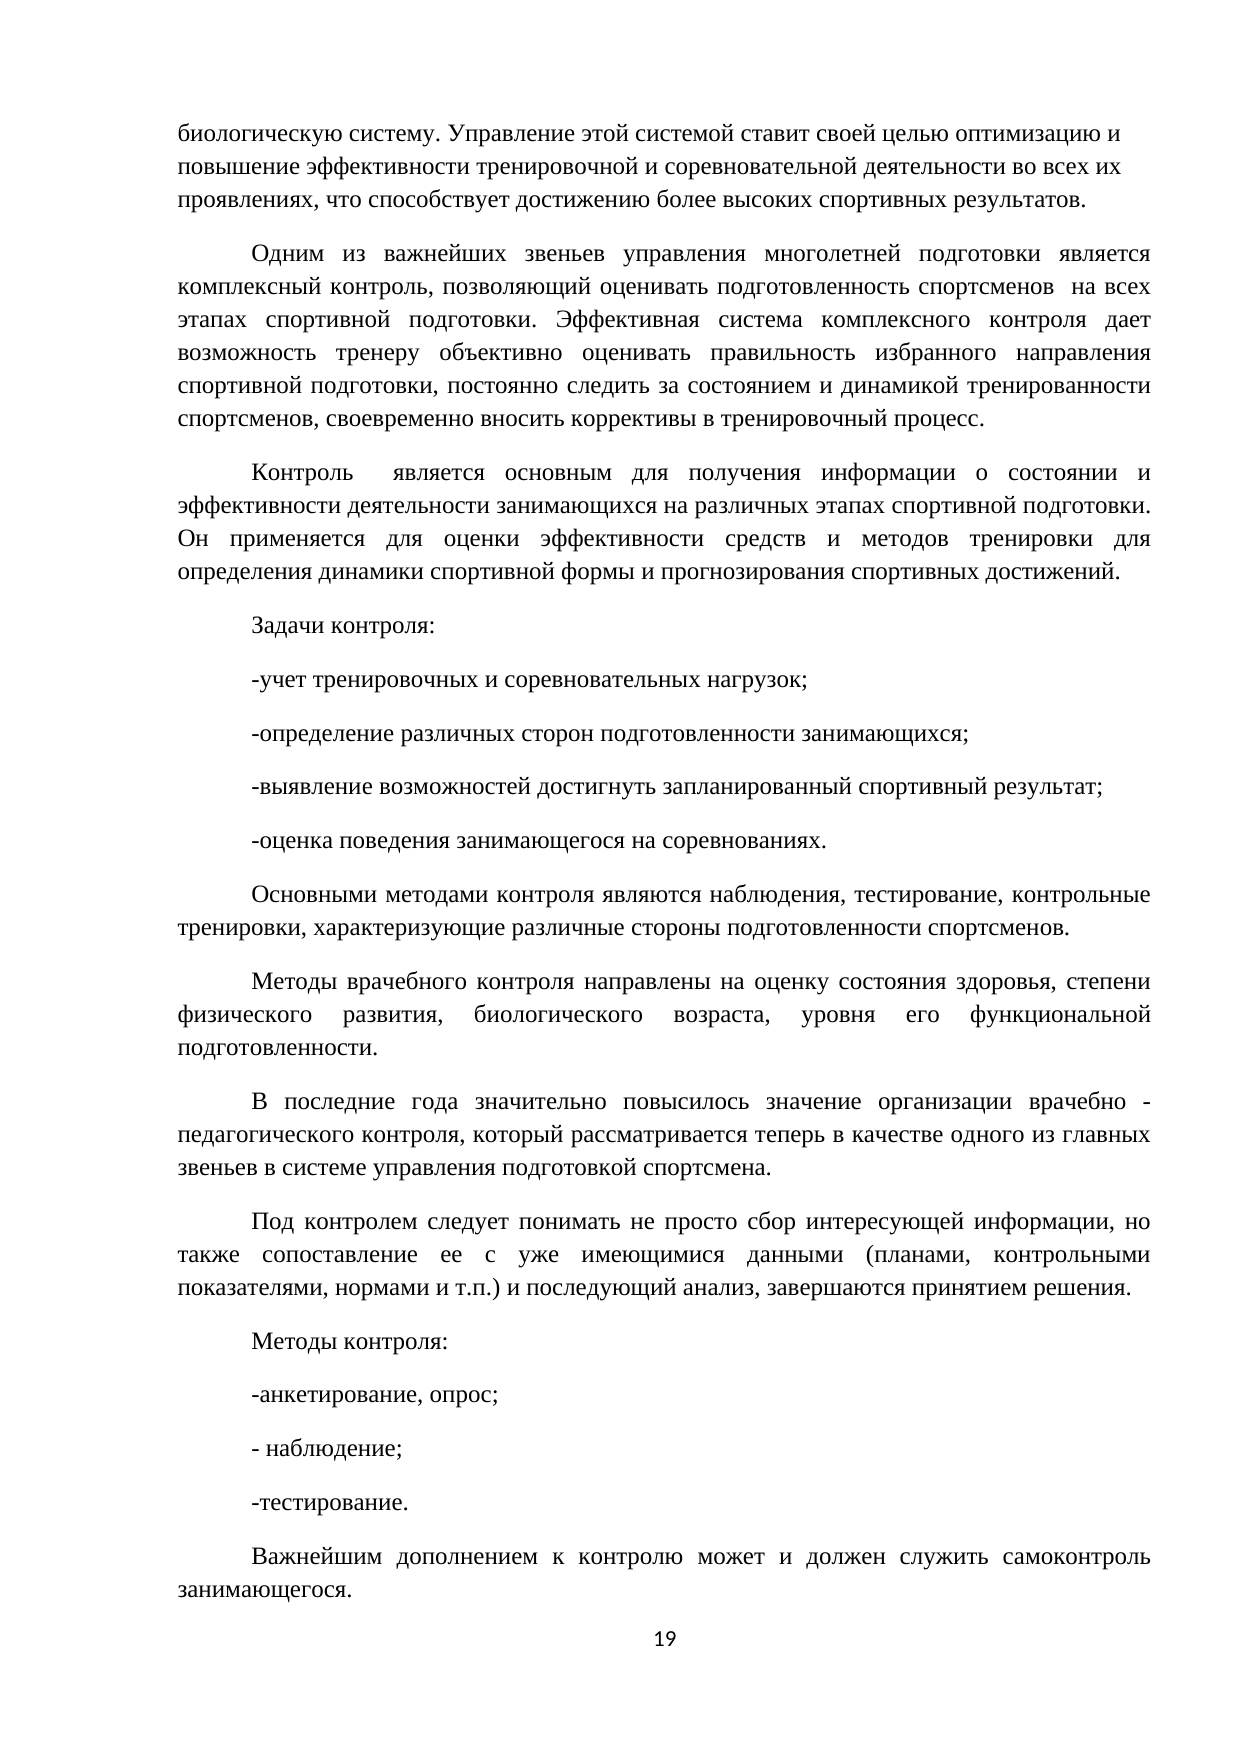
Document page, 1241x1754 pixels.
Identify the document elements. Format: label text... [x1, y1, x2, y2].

text -тестирование. [177, 1487, 1152, 1516]
text Основными методами контроля являются наблюдения, тестирование, контрольные тренировки, характеризующие различные стороны подготовленности спортсменов. [177, 879, 1152, 941]
text В последние года значительно повысилось значение организации врачебно - педагогического контроля, который рассматривается теперь в качестве одного из главных звеньев в системе управления подготовкой спортсмена. [177, 1086, 1152, 1181]
text Методы врачебного контроля направлены на оценку состояния здоровья, степени физического развития, биологического возраста, уровня его функциональной подготовленности. [177, 966, 1152, 1061]
text -учет тренировочных и соревновательных нагрузок; [177, 664, 1152, 692]
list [177, 118, 1152, 213]
text -выявление возможностей достигнуть запланированный спортивный результат; [177, 771, 1152, 800]
text Методы контроля: [177, 1326, 1152, 1354]
text -определение различных сторон подготовленности занимающихся; [177, 718, 1152, 746]
text -оценка поведения занимающегося на соревнованиях. [177, 825, 1152, 854]
text Одним из важнейших звеньев управления многолетней подготовки является комплексный контроль, позволяющий оценивать подготовленность спортсменов на всех этапах спортивной подготовки. Эффективная система комплексного контроля дает возможность тренеру объективно оценивать правильность избранного направления спортивной подготовки, постоянно следить за состоянием и динамикой тренированности спортсменов, своевременно вносить коррективы в тренировочный процесс. [177, 238, 1152, 432]
text Контроль является основным для получения информации о состоянии и эффективности деятельности занимающихся на различных этапах спортивной подготовки. Он применяется для оценки эффективности средств и методов тренировки для определения динамики спортивной формы и прогнозирования спортивных достижений. [177, 457, 1152, 585]
text -анкетирование, опрос; [177, 1379, 1152, 1408]
text Задачи контроля: [177, 610, 1152, 639]
text Под контролем следует понимать не просто сбор интересующей информации, но также сопоставление ее с уже имеющимися данными (планами, контрольными показателями, нормами и т.п.) и последующий анализ, завершаются принятием решения. [177, 1206, 1152, 1301]
text - наблюдение; [177, 1433, 1152, 1462]
text Важнейшим дополнением к контролю может и должен служить самоконтроль занимающегося. [177, 1541, 1152, 1603]
